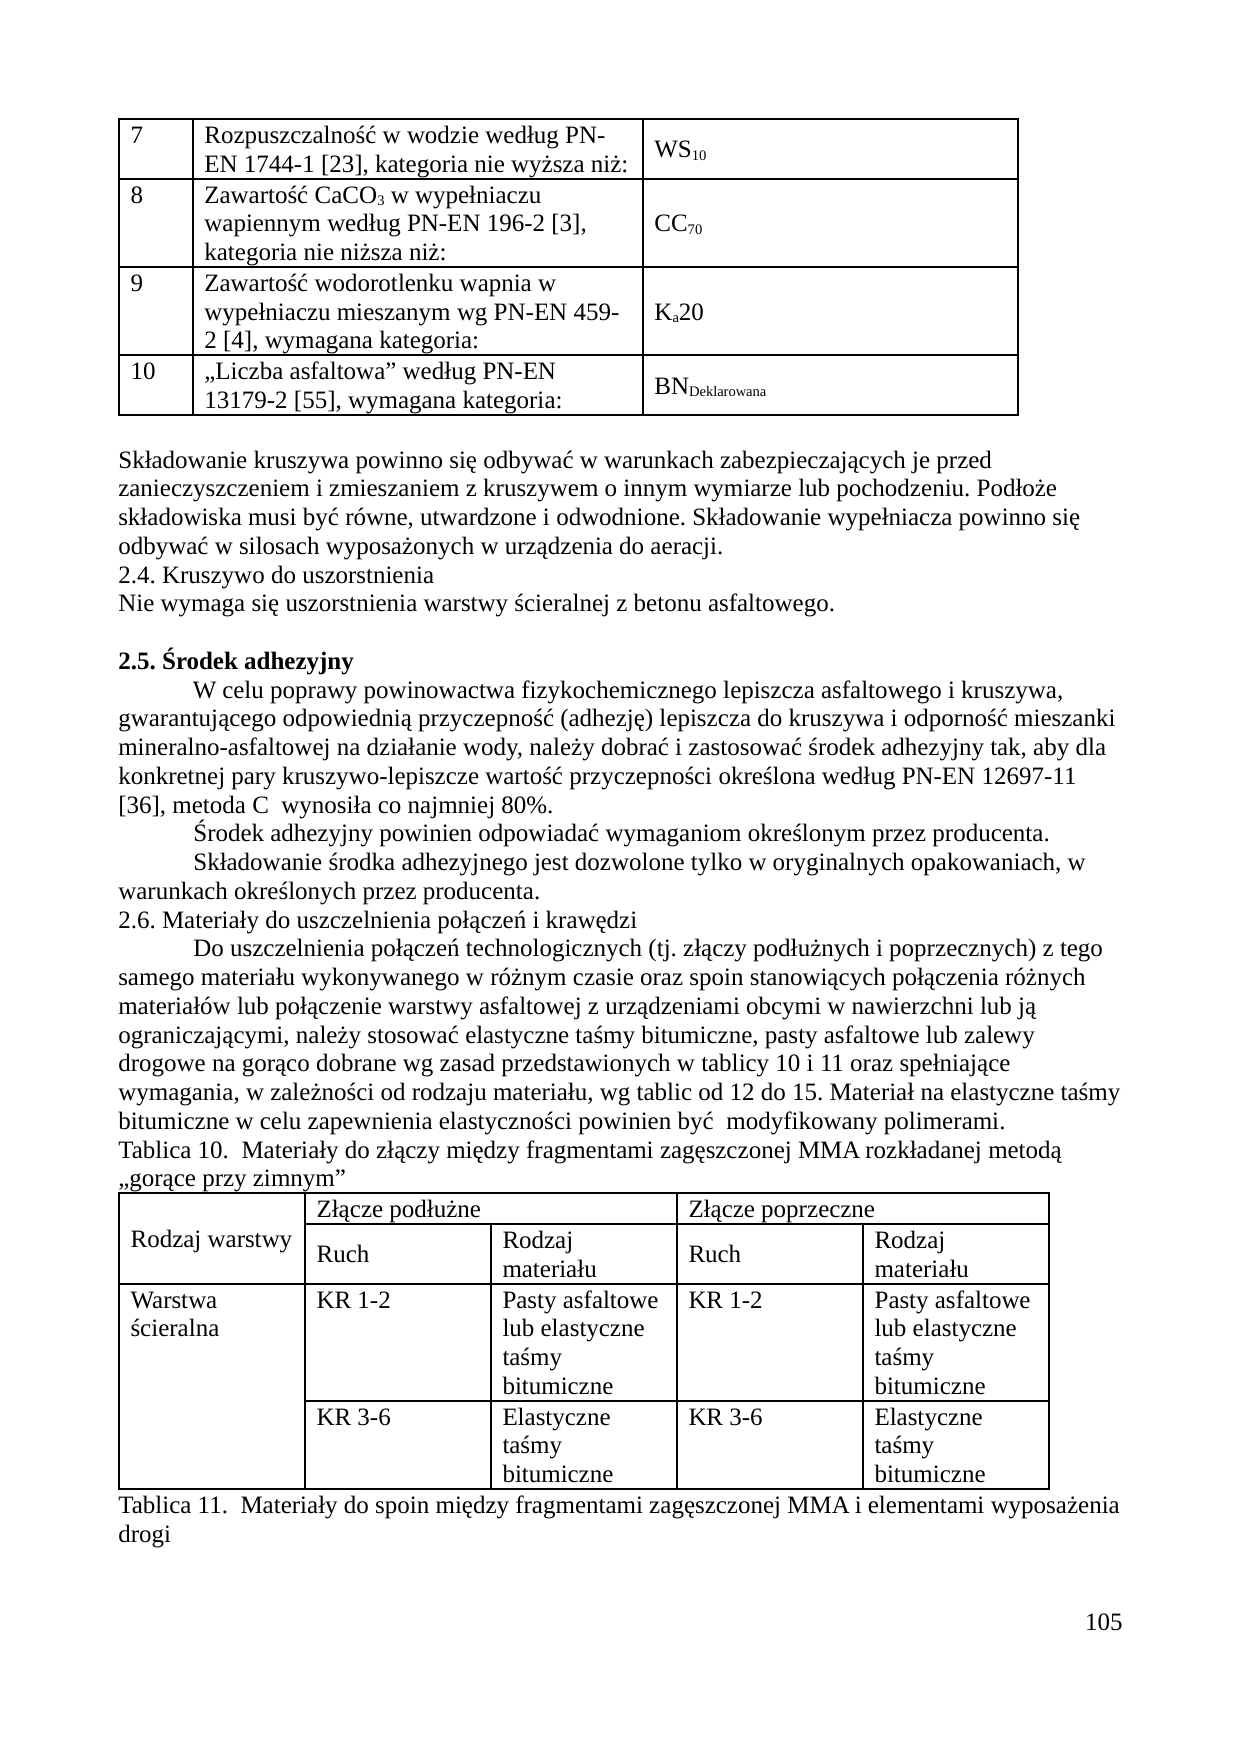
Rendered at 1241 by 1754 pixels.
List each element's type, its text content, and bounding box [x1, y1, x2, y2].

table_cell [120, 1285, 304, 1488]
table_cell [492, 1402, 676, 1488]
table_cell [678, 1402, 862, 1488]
text Do uszczelnienia połączeń technologicznych (tj. złączy podłużnych i poprzecznych) z tego samego materiału wykonywanego w różnym czasie oraz spoin stanowiących połączenia różnych materiałów lub połączenie warstwy asfaltowej z urządzeniami obcymi w nawierzchni lub ją ograniczającymi, należy stosować elastyczne taśmy bitumiczne, pasty asfaltowe lub zalewy drogowe na gorąco dobrane wg zasad przedstawionych w tablicy 10 i 11 oraz spełniające wymagania, w zależności od rodzaju materiału, wg tablic od 12 do 15. Materiał na elastyczne taśmy bitumiczne w celu zapewnienia elastyczności powinien być modyfikowany polimerami. [118, 933, 1122, 1135]
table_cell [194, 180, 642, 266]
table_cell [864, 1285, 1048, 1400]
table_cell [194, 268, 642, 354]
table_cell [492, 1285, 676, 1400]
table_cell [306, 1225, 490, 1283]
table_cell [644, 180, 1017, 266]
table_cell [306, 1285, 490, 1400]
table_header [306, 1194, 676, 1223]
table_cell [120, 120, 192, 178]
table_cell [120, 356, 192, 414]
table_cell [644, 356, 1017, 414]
text Składowanie kruszywa powinno się odbywać w warunkach zabezpieczających je przed zanieczyszczeniem i zmieszaniem z kruszywem o innym wymiarze lub pochodzeniu. Podłoże składowiska musi być równe, utwardzone i odwodnione. Składowanie wypełniacza powinno się odbywać w silosach wyposażonych w urządzenia do aeracji. [118, 445, 1122, 560]
text Tablica 10. Materiały do złączy między fragmentami zagęszczonej MMA rozkładanej metodą „gorące przy zimnym” [118, 1135, 1122, 1192]
text Nie wymaga się uszorstnienia warstwy ścieralnej z betonu asfaltowego. [118, 588, 1122, 617]
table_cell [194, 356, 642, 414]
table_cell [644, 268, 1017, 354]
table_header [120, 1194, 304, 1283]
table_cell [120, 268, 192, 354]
text Tablica 11. Materiały do spoin między fragmentami zagęszczonej MMA i elementami wyposażenia drogi [118, 1490, 1122, 1548]
text 2.4. Kruszywo do uszorstnienia [118, 560, 1122, 588]
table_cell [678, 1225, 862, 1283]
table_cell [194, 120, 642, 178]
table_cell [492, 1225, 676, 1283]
text 2.5. Środek adhezyjny [118, 646, 1122, 675]
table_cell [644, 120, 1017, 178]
text Składowanie środka adhezyjnego jest dozwolone tylko w oryginalnych opakowaniach, w warunkach określonych przez producenta. [118, 847, 1122, 905]
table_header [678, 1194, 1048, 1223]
text Środek adhezyjny powinien odpowiadać wymaganiom określonym przez producenta. [118, 818, 1122, 847]
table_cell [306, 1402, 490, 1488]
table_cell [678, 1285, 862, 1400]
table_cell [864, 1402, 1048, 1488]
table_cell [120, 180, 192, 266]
text 2.6. Materiały do uszczelnienia połączeń i krawędzi [118, 905, 1122, 933]
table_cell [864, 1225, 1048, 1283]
text W celu poprawy powinowactwa fizykochemicznego lepiszcza asfaltowego i kruszywa, gwarantującego odpowiednią przyczepność (adhezję) lepiszcza do kruszywa i odporność mieszanki mineralno-asfaltowej na działanie wody, należy dobrać i zastosować środek adhezyjny tak, aby dla konkretnej pary kruszywo-lepiszcze wartość przyczepności określona według PN-EN 12697-11 [36], metoda C wynosiła co najmniej 80%. [118, 675, 1122, 818]
